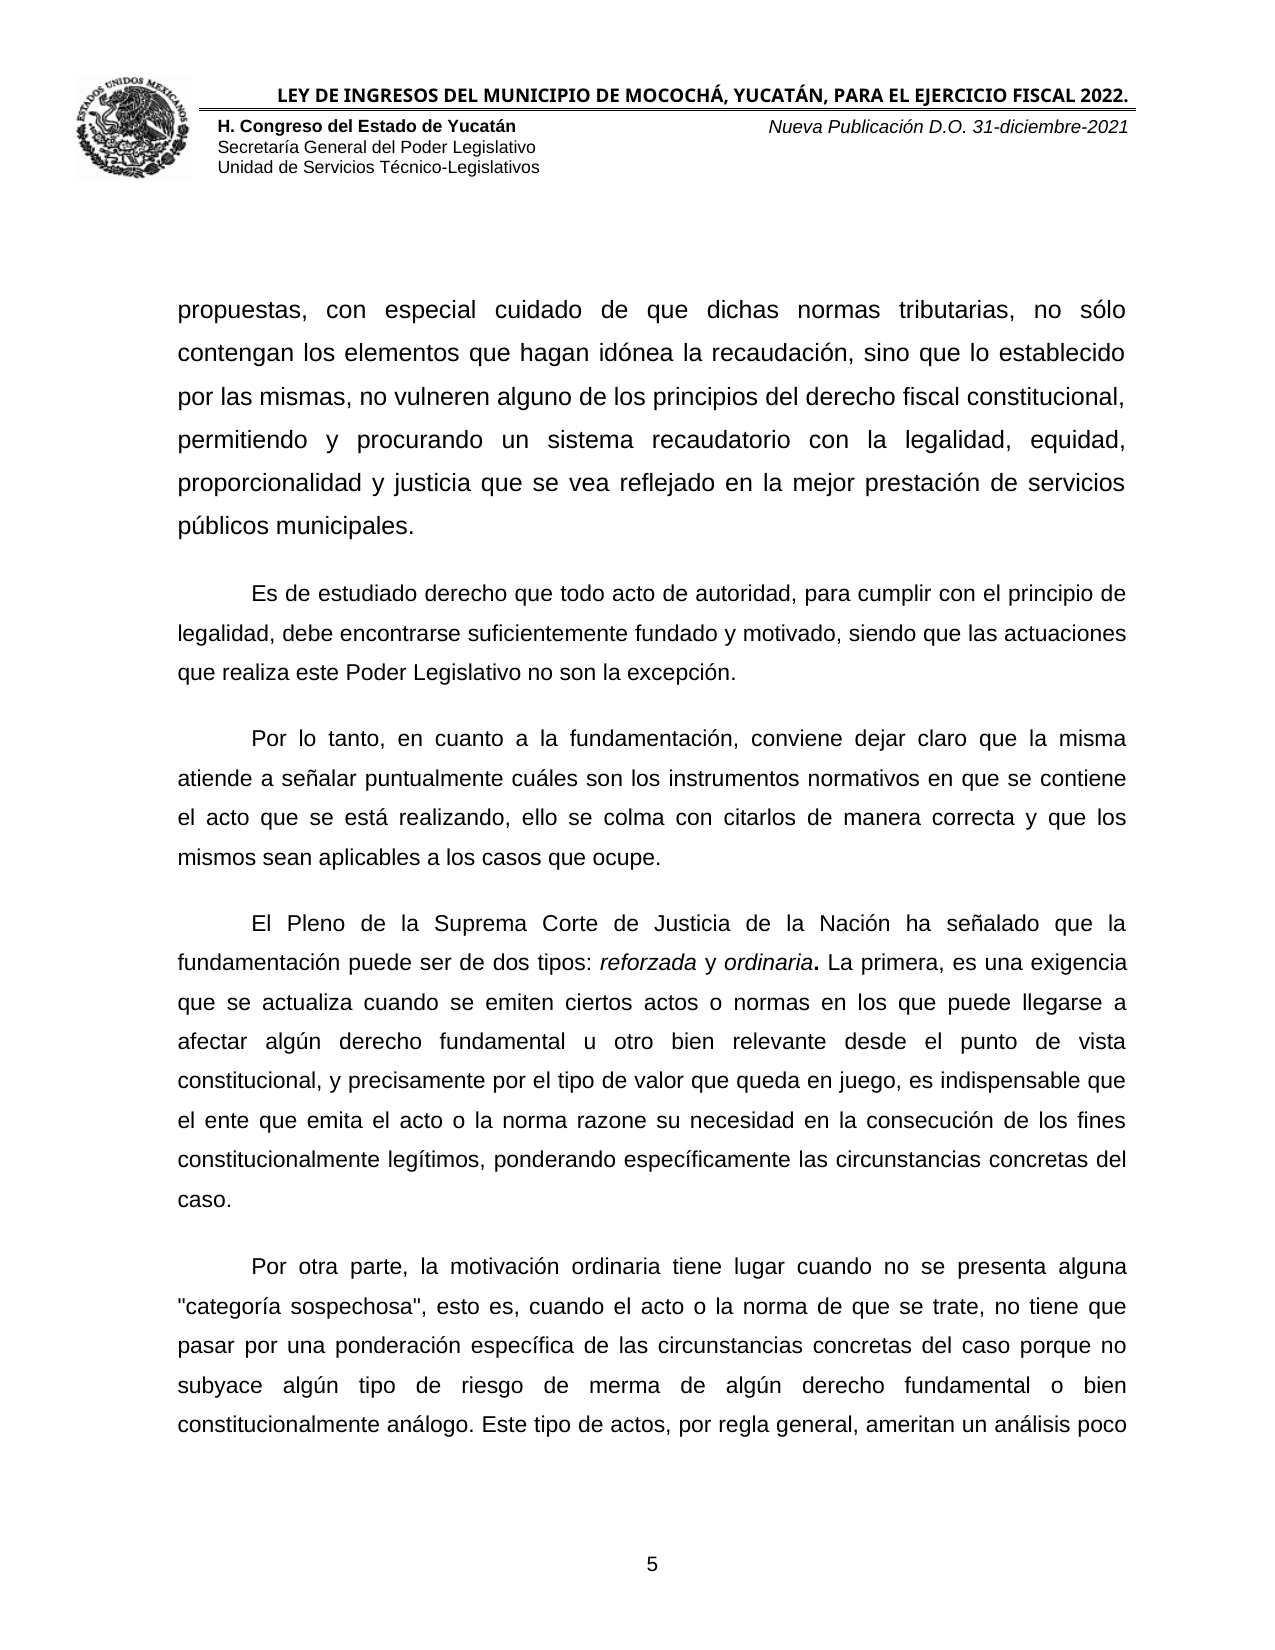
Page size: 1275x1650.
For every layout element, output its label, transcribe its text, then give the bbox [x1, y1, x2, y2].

text El Pleno de la Suprema Corte de Justicia de la Nación ha señalado que la fundamentación puede ser de dos tipos: reforzada y ordinaria. La primera, es una exigencia que se actualiza cuando se emiten ciertos actos o normas en los que puede llegarse a afectar algún derecho fundamental u otro bien relevante desde el punto de vista constitucional, y precisamente por el tipo de valor que queda en juego, es indispensable que el ente que emita el acto o la norma razone su necesidad en la consecución de los fines constitucionalmente legítimos, ponderando específicamente las circunstancias concretas del caso. [177, 909, 1127, 1212]
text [177, 295, 1127, 540]
text Es de estudiado derecho que todo acto de autoridad, para cumplir con el principio de legalidad, debe encontrarse suficientemente fundado y motivado, siendo que las actuaciones que realiza este Poder Legislativo no son la excepción. [177, 580, 1127, 686]
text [177, 1253, 1127, 1437]
text Por lo tanto, en cuanto a la fundamentación, conviene dejar claro que la misma atiende a señalar puntualmente cuáles son los instrumentos normativos en que se contiene el acto que se está realizando, ello se colma con citarlos de manera correcta y que los mismos sean aplicables a los casos que ocupe. [177, 725, 1127, 870]
